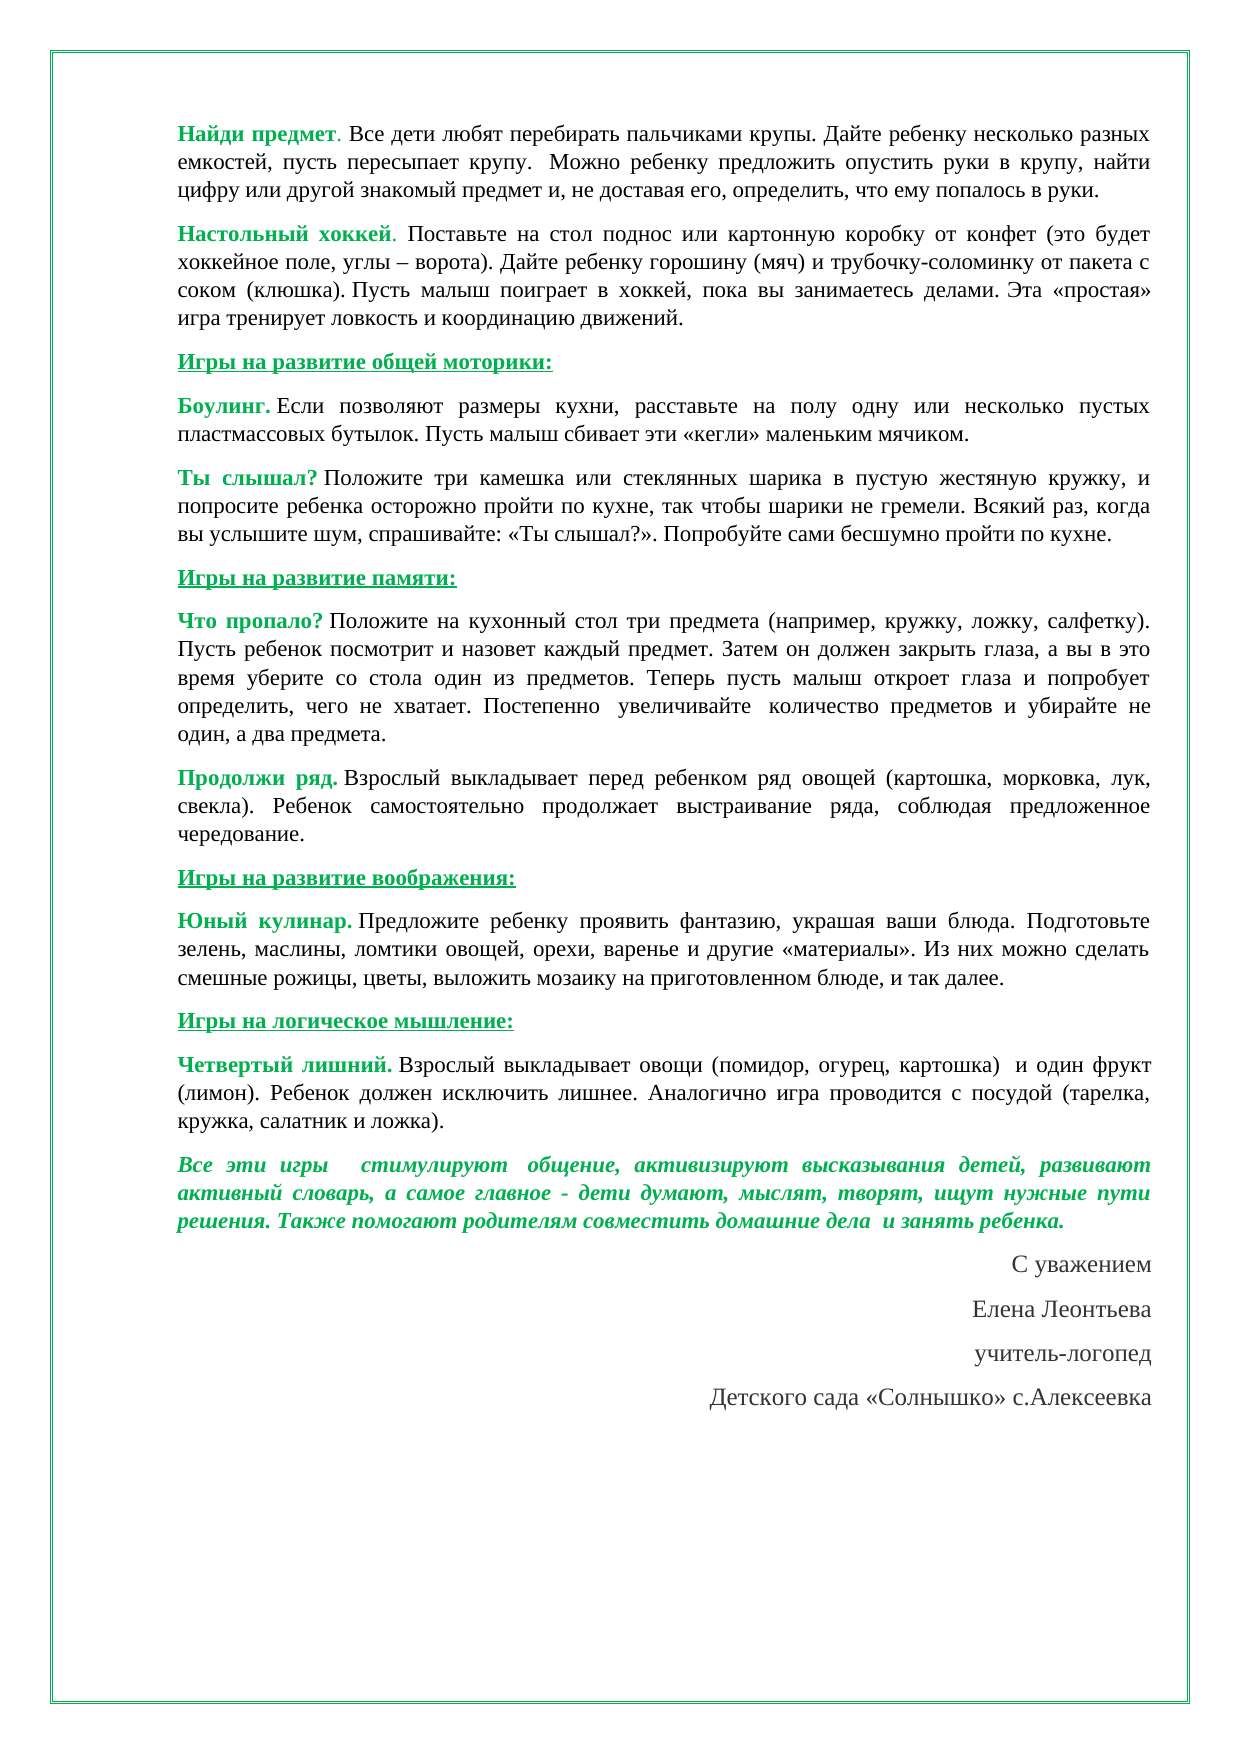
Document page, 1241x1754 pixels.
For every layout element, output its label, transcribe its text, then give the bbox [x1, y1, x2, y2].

text Детского сада «Солнышко» с.Алексеевка [177, 1382, 1152, 1411]
text Ты слышал? Положите три камешка или стеклянных шарика в пустую жестяную кружку, и попросите ребенка осторожно пройти по кухне, так чтобы шарики не гремели. Всякий раз, когда вы услышите шум, спрашивайте: «Ты слышал?». Попробуйте сами бесшумно пройти по кухне. [177, 462, 1152, 546]
text учитель-логопед [177, 1338, 1152, 1367]
text Настольный хоккей. Поставьте на стол поднос или картонную коробку от конфет (это будет хоккейное поле, углы – ворота). Дайте ребенку горошину (мяч) и трубочку-соломинку от пакета с соком (клюшка). Пусть малыш поиграет в хоккей, пока вы занимаетесь делами. Эта «простая» игра тренирует ловкость и координацию движений. [177, 218, 1152, 331]
text Четвертый лишний. Взрослый выкладывает овощи (помидор, огурец, картошка) и один фрукт (лимон). Ребенок должен исключить лишнее. Аналогично игра проводится с посудой (тарелка, кружка, салатник и ложка). [177, 1049, 1152, 1134]
text Игры на развитие общей моторики: [177, 346, 1152, 374]
text Игры на развитие воображения: [177, 862, 1152, 890]
text Продолжи ряд. Взрослый выкладывает перед ребенком ряд овощей (картошка, морковка, лук, свекла). Ребенок самостоятельно продолжает выстраивание ряда, соблюдая предложенное чередование. [177, 762, 1152, 846]
text Боулинг. Если позволяют размеры кухни, расставьте на полу одну или несколько пустых пластмассовых бутылок. Пусть малыш сбивает эти «кегли» маленьким мячиком. [177, 390, 1152, 446]
text С уважением [177, 1249, 1152, 1278]
text Юный кулинар. Предложите ребенку проявить фантазию, украшая ваши блюда. Подготовьте зелень, маслины, ломтики овощей, орехи, варенье и другие «материалы». Из них можно сделать смешные рожицы, цветы, выложить мозаику на приготовленном блюде, и так далее. [177, 906, 1152, 990]
text Елена Леонтьева [177, 1294, 1152, 1322]
text Все эти игры стимулируют общение, активизируют высказывания детей, развивают активный словарь, а самое главное - дети думают, мыслят, творят, ищут нужные пути решения. Также помогают родителям совместить домашние дела и занять ребенка. [177, 1149, 1152, 1234]
text Игры на развитие памяти: [177, 562, 1152, 590]
text Что пропало? Положите на кухонный стол три предмета (например, кружку, ложку, салфетку). Пусть ребенок посмотрит и назовет каждый предмет. Затем он должен закрыть глаза, а вы в это время уберите со стола один из предметов. Теперь пусть малыш откроет глаза и попробует определить, чего не хватает. Постепенно увеличивайте количество предметов и убирайте не один, а два предмета. [177, 606, 1152, 746]
text Найди предмет. Все дети любят перебирать пальчиками крупы. Дайте ребенку несколько разных емкостей, пусть пересыпает крупу. Можно ребенку предложить опустить руки в крупу, найти цифру или другой знакомый предмет и, не доставая его, определить, что ему попалось в руки. [177, 118, 1152, 202]
text Игры на логическое мышление: [177, 1006, 1152, 1034]
